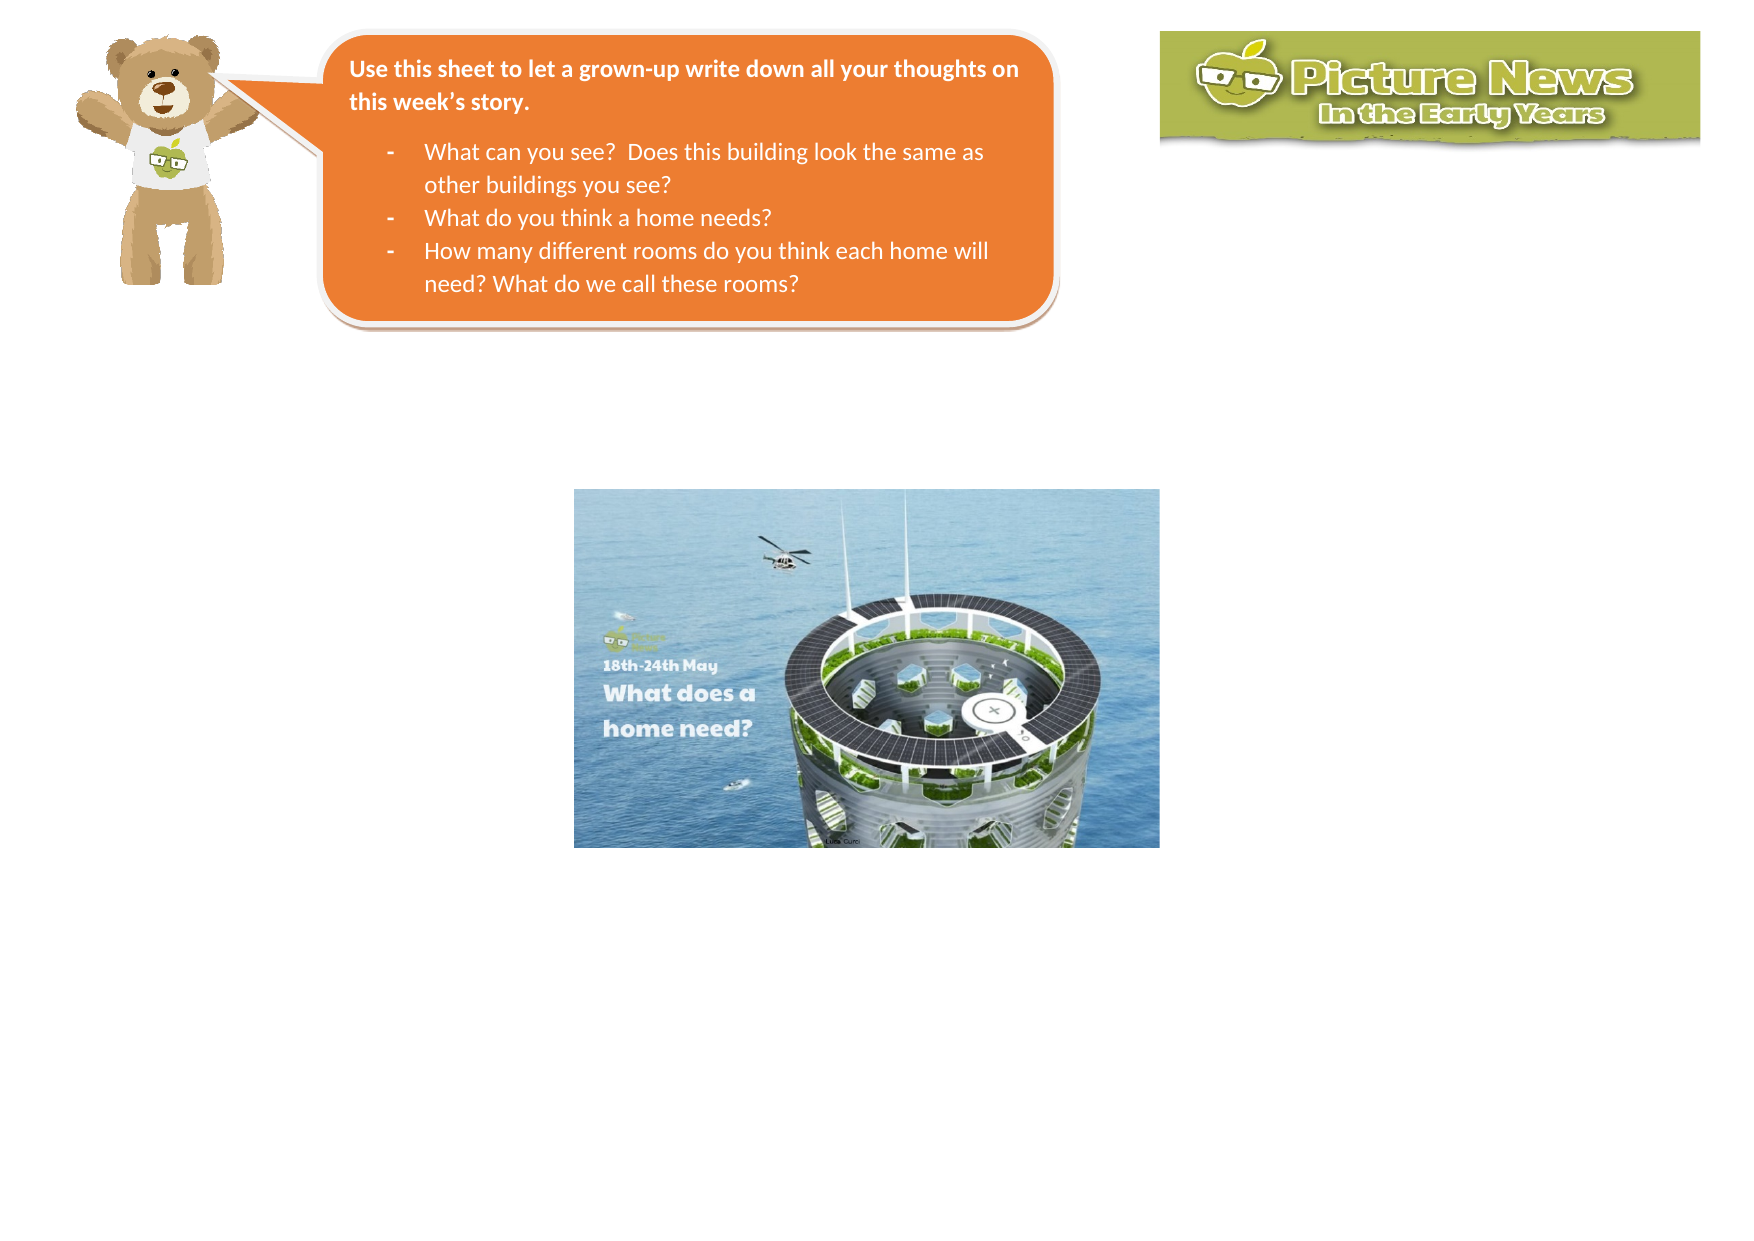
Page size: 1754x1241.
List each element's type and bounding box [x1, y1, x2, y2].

picture [574, 489, 1160, 848]
picture [1159, 31, 1701, 156]
picture [0, 0, 342, 324]
